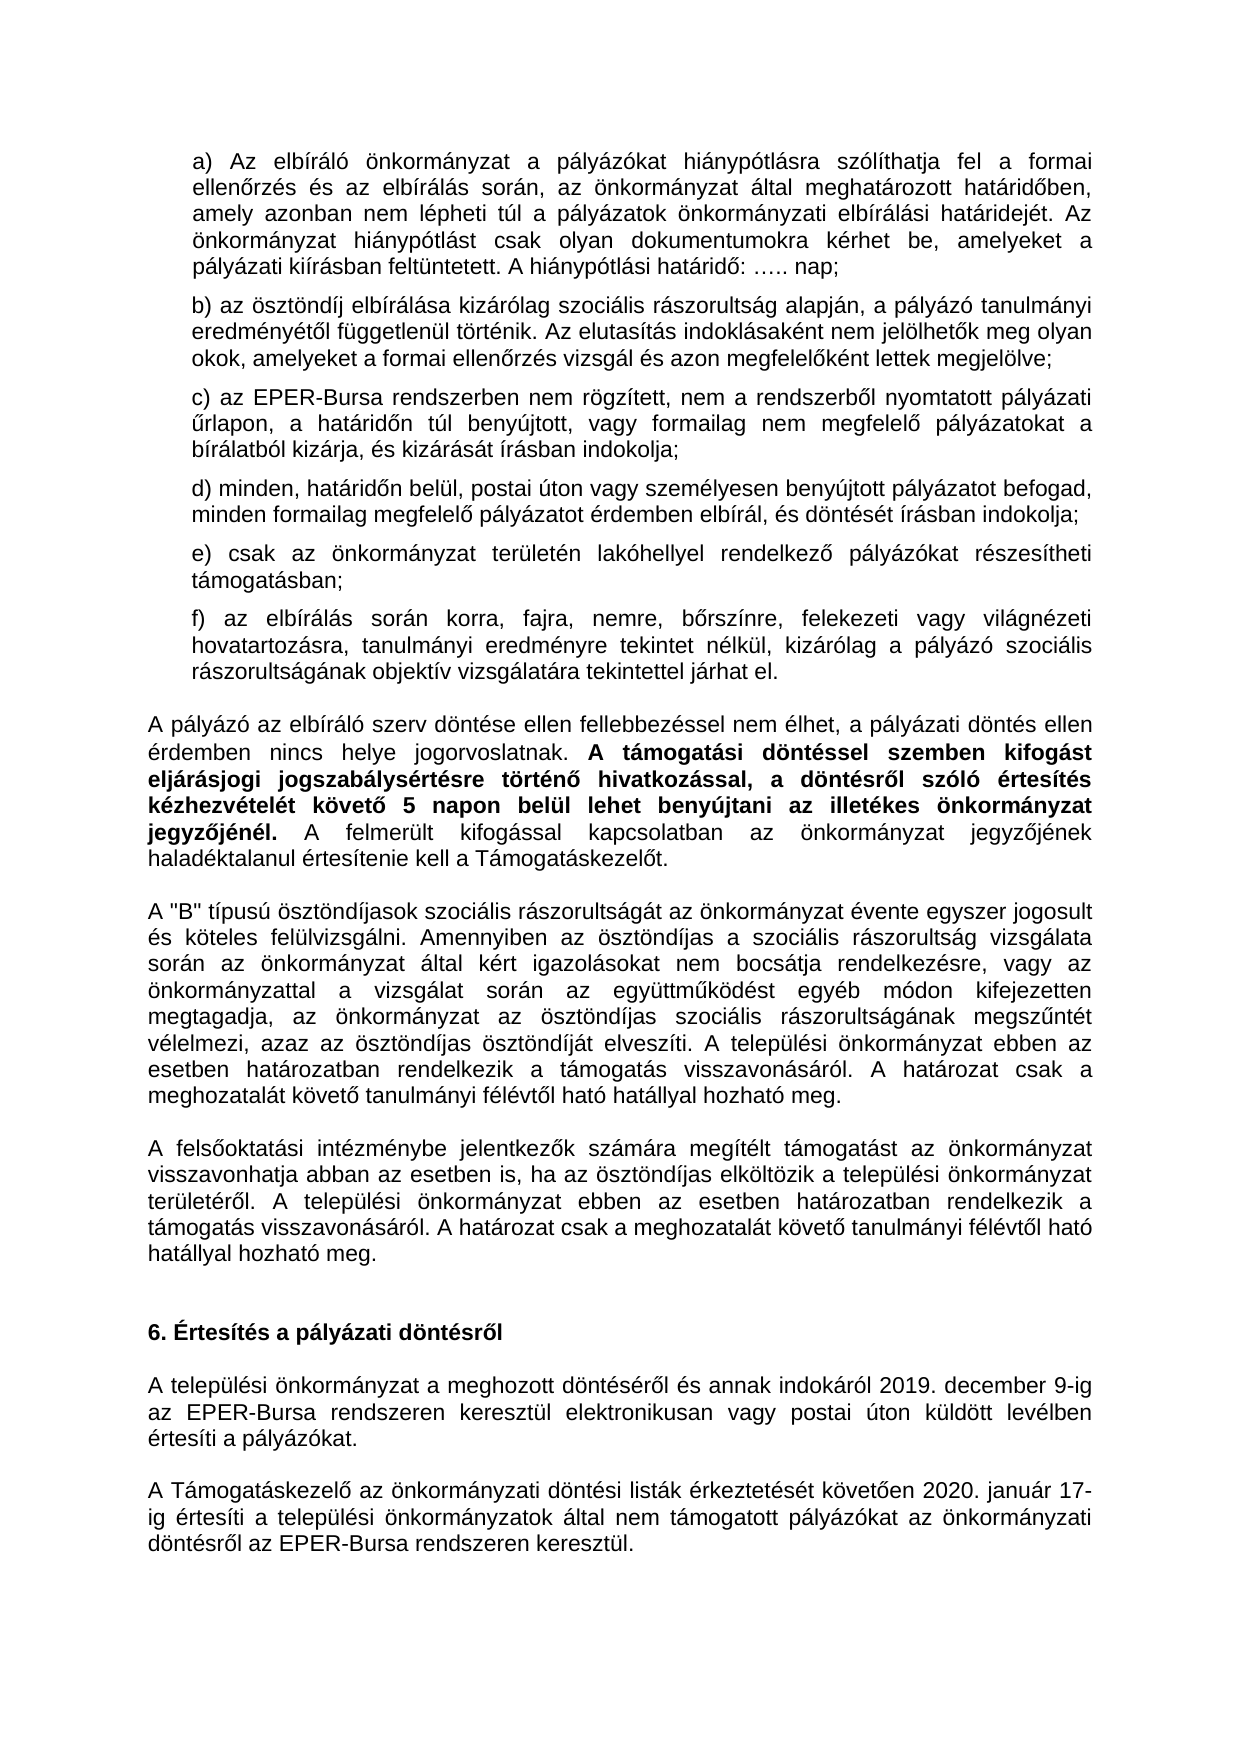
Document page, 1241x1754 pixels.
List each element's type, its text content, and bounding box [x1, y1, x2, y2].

text f) az elbírálás során korra, fajra, nemre, bőrszínre, felekezeti vagy világnézeti hovatartozásra, tanulmányi eredményre tekintet nélkül, kizárólag a pályázó szociális rászorultságának objektív vizsgálatára tekintettel járhat el. [191, 605, 1093, 684]
text a) Az elbíráló önkormányzat a pályázókat hiánypótlásra szólíthatja fel a formai ellenőrzés és az elbírálás során, az önkormányzat által meghatározott határidőben, amely azonban nem lépheti túl a pályázatok önkormányzati elbírálási határidejét. Az önkormányzat hiánypótlást csak olyan dokumentumokra kérhet be, amelyeket a pályázati kiírásban feltüntetett. A hiánypótlási határidő: ….. nap; [192, 148, 1093, 279]
text A pályázó az elbíráló szerv döntése ellen fellebbezéssel nem élhet, a pályázati döntés ellen érdemben nincs helye jogorvoslatnak. A támogatási döntéssel szemben kifogást eljárásjogi jogszabálysértésre történő hivatkozással, a döntésről szóló értesítés kézhezvételét követő 5 napon belül lehet benyújtani az illetékes önkormányzat jegyzőjénél. A felmerült kifogással kapcsolatban az önkormányzat jegyzőjének haladéktalanul értesítenie kell a Támogatáskezelőt. [148, 711, 1093, 871]
text c) az EPER-Bursa rendszerben nem rögzített, nem a rendszerből nyomtatott pályázati űrlapon, a határidőn túl benyújtott, vagy formailag nem megfelelő pályázatokat a bírálatból kizárja, és kizárását írásban indokolja; [191, 383, 1093, 462]
text A felsőoktatási intézménybe jelentkezők számára megítélt támogatást az önkormányzat visszavonhatja abban az esetben is, ha az ösztöndíjas elköltözik a települési önkormányzat területéről. A települési önkormányzat ebben az esetben határozatban rendelkezik a támogatás visszavonásáról. A határozat csak a meghozatalát követő tanulmányi félévtől ható hatállyal hozható meg. [148, 1135, 1093, 1267]
text A "B" típusú ösztöndíjasok szociális rászorultságát az önkormányzat évente egyszer jogosult és köteles felülvizsgálni. Amennyiben az ösztöndíjas a szociális rászorultság vizsgálata során az önkormányzat által kért igazolásokat nem bocsátja rendelkezésre, vagy az önkormányzattal a vizsgálat során az együttműködést egyéb módon kifejezetten megtagadja, az önkormányzat az ösztöndíjas szociális rászorultságának megszűntét vélelmezi, azaz az ösztöndíjas ösztöndíját elveszíti. A települési önkormányzat ebben az esetben határozatban rendelkezik a támogatás visszavonásáról. A határozat csak a meghozatalát követő tanulmányi félévtől ható hatállyal hozható meg. [148, 898, 1093, 1108]
text b) az ösztöndíj elbírálása kizárólag szociális rászorultság alapján, a pályázó tanulmányi eredményétől függetlenül történik. Az elutasítás indoklásaként nem jelölhetők meg olyan okok, amelyeket a formai ellenőrzés vizsgál és azon megfelelőként lettek megjelölve; [191, 292, 1093, 371]
text A települési önkormányzat a meghozott döntéséről és annak indokáról 2019. december 9-ig az EPER-Bursa rendszeren keresztül elektronikusan vagy postai úton küldött levélben értesíti a pályázókat. [148, 1372, 1093, 1451]
text A Támogatáskezelő az önkormányzati döntési listák érkeztetését követően 2020. január 17-ig értesíti a települési önkormányzatok által nem támogatott pályázókat az önkormányzati döntésről az EPER-Bursa rendszeren keresztül. [148, 1477, 1093, 1557]
text 6. Értesítés a pályázati döntésről [148, 1319, 1093, 1346]
text d) minden, határidőn belül, postai úton vagy személyesen benyújtott pályázatot befogad, minden formailag megfelelő pályázatot érdemben elbírál, és döntését írásban indokolja; [191, 475, 1093, 528]
text e) csak az önkormányzat területén lakóhellyel rendelkező pályázókat részesítheti támogatásban; [191, 540, 1093, 593]
